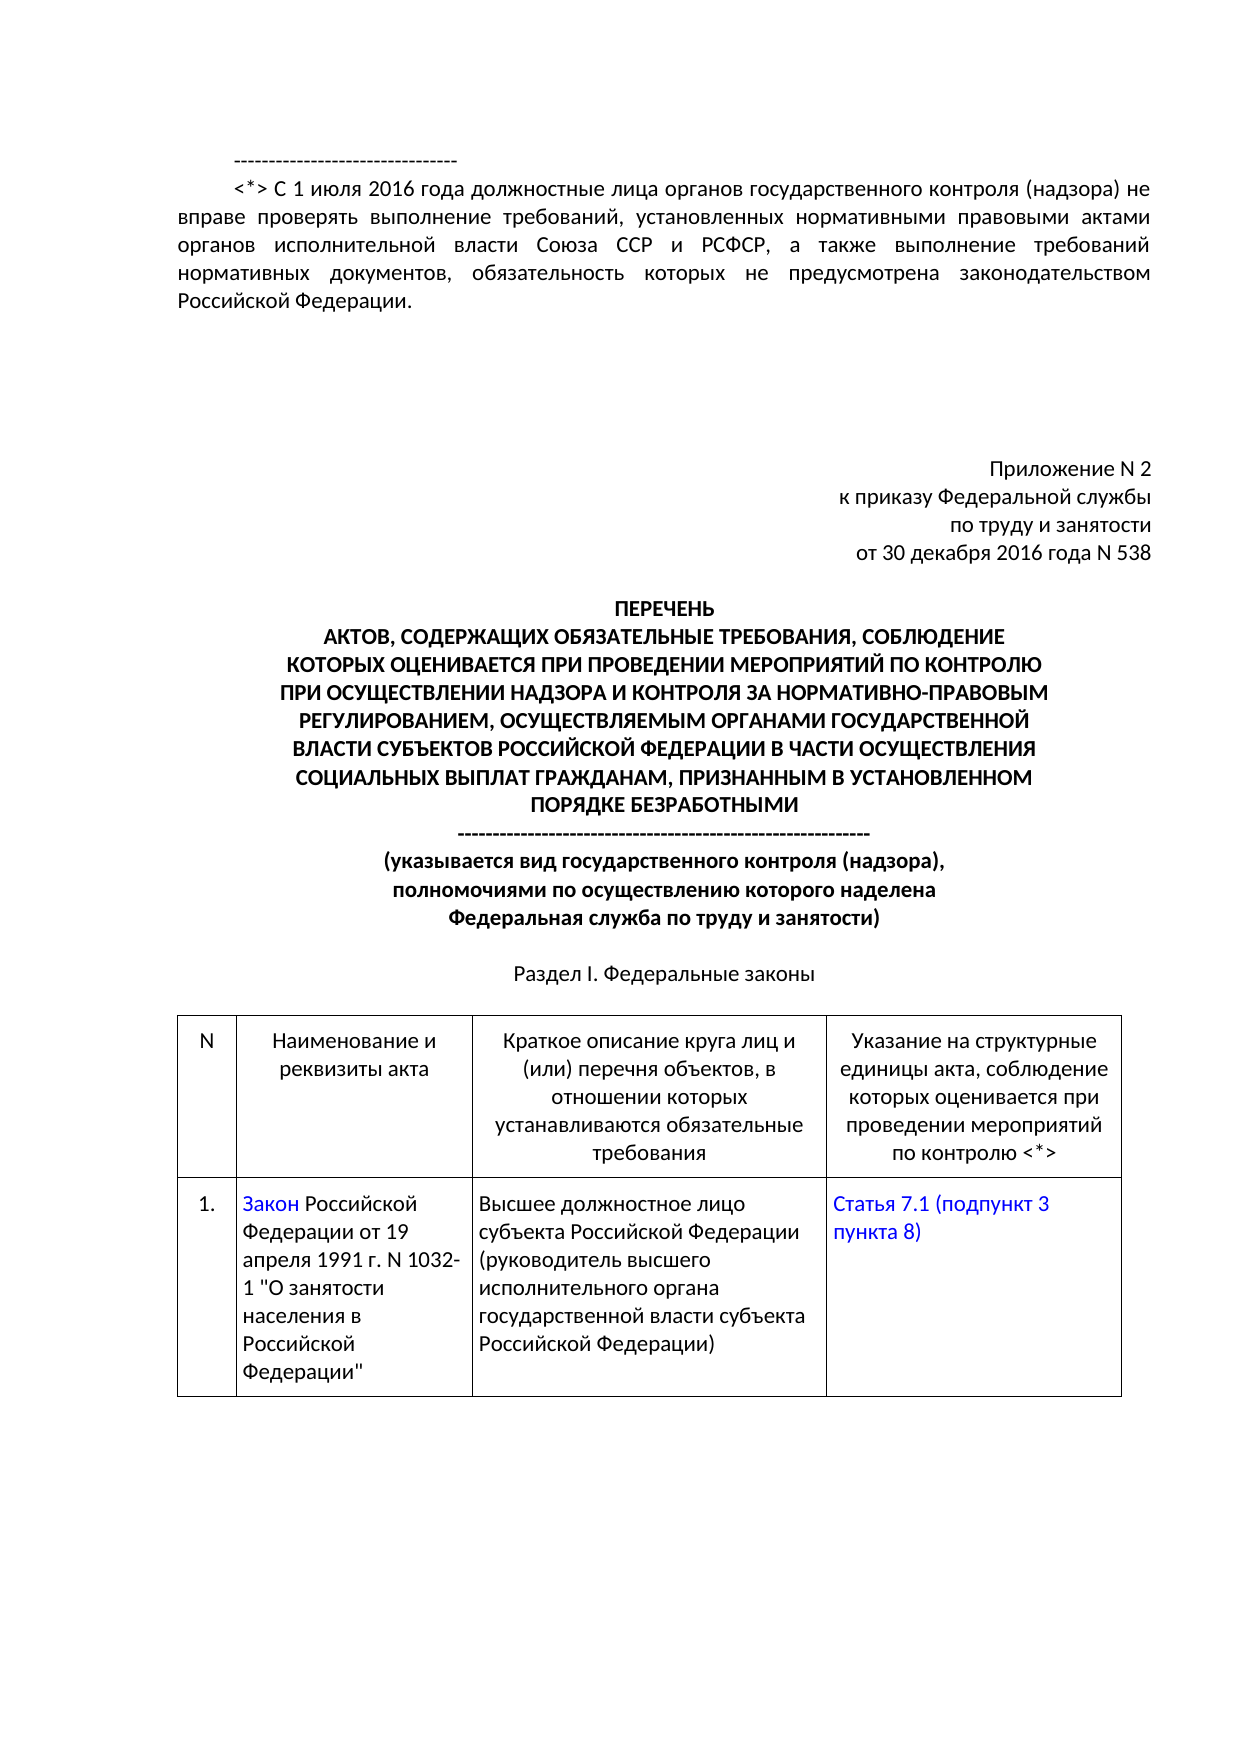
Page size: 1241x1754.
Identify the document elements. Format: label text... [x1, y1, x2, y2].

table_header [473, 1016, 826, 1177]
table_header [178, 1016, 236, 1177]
text от 30 декабря 2016 года N 538 [177, 538, 1152, 566]
text Раздел I. Федеральные законы [177, 959, 1152, 987]
title РЕГУЛИРОВАНИЕМ, ОСУЩЕСТВЛЯЕМЫМ ОРГАНАМИ ГОСУДАРСТВЕННОЙ [177, 707, 1152, 734]
title ----------------------------------------------------------- [177, 819, 1152, 847]
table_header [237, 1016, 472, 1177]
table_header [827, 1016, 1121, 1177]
text <*> С 1 июля 2016 года должностные лица органов государственного контроля (надзора) не вправе проверять выполнение требований, установленных нормативными правовыми актами органов исполнительной власти Союза ССР и РСФСР, а также выполнение требований нормативных документов, обязательность которых не предусмотрена законодательством Российской Федерации. [177, 174, 1152, 314]
title ПРИ ОСУЩЕСТВЛЕНИИ НАДЗОРА И КОНТРОЛЯ ЗА НОРМАТИВНО-ПРАВОВЫМ [177, 678, 1152, 707]
text по труду и занятости [177, 510, 1152, 538]
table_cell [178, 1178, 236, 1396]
title АКТОВ, СОДЕРЖАЩИХ ОБЯЗАТЕЛЬНЫЕ ТРЕБОВАНИЯ, СОБЛЮДЕНИЕ [177, 622, 1152, 651]
text к приказу Федеральной службы [177, 482, 1152, 510]
title СОЦИАЛЬНЫХ ВЫПЛАТ ГРАЖДАНАМ, ПРИЗНАННЫМ В УСТАНОВЛЕННОМ [177, 763, 1152, 791]
title ВЛАСТИ СУБЪЕКТОВ РОССИЙСКОЙ ФЕДЕРАЦИИ В ЧАСТИ ОСУЩЕСТВЛЕНИЯ [177, 734, 1152, 763]
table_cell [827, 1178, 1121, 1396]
title Федеральная служба по труду и занятости) [177, 903, 1152, 931]
title полномочиями по осуществлению которого наделена [177, 875, 1152, 903]
title КОТОРЫХ ОЦЕНИВАЕТСЯ ПРИ ПРОВЕДЕНИИ МЕРОПРИЯТИЙ ПО КОНТРОЛЮ [177, 651, 1152, 678]
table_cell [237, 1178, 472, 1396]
text Приложение N 2 [177, 454, 1152, 482]
title ПЕРЕЧЕНЬ [177, 594, 1152, 622]
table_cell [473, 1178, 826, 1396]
title ПОРЯДКЕ БЕЗРАБОТНЫМИ [177, 791, 1152, 819]
text -------------------------------- [177, 146, 1152, 174]
title (указывается вид государственного контроля (надзора), [177, 847, 1152, 875]
